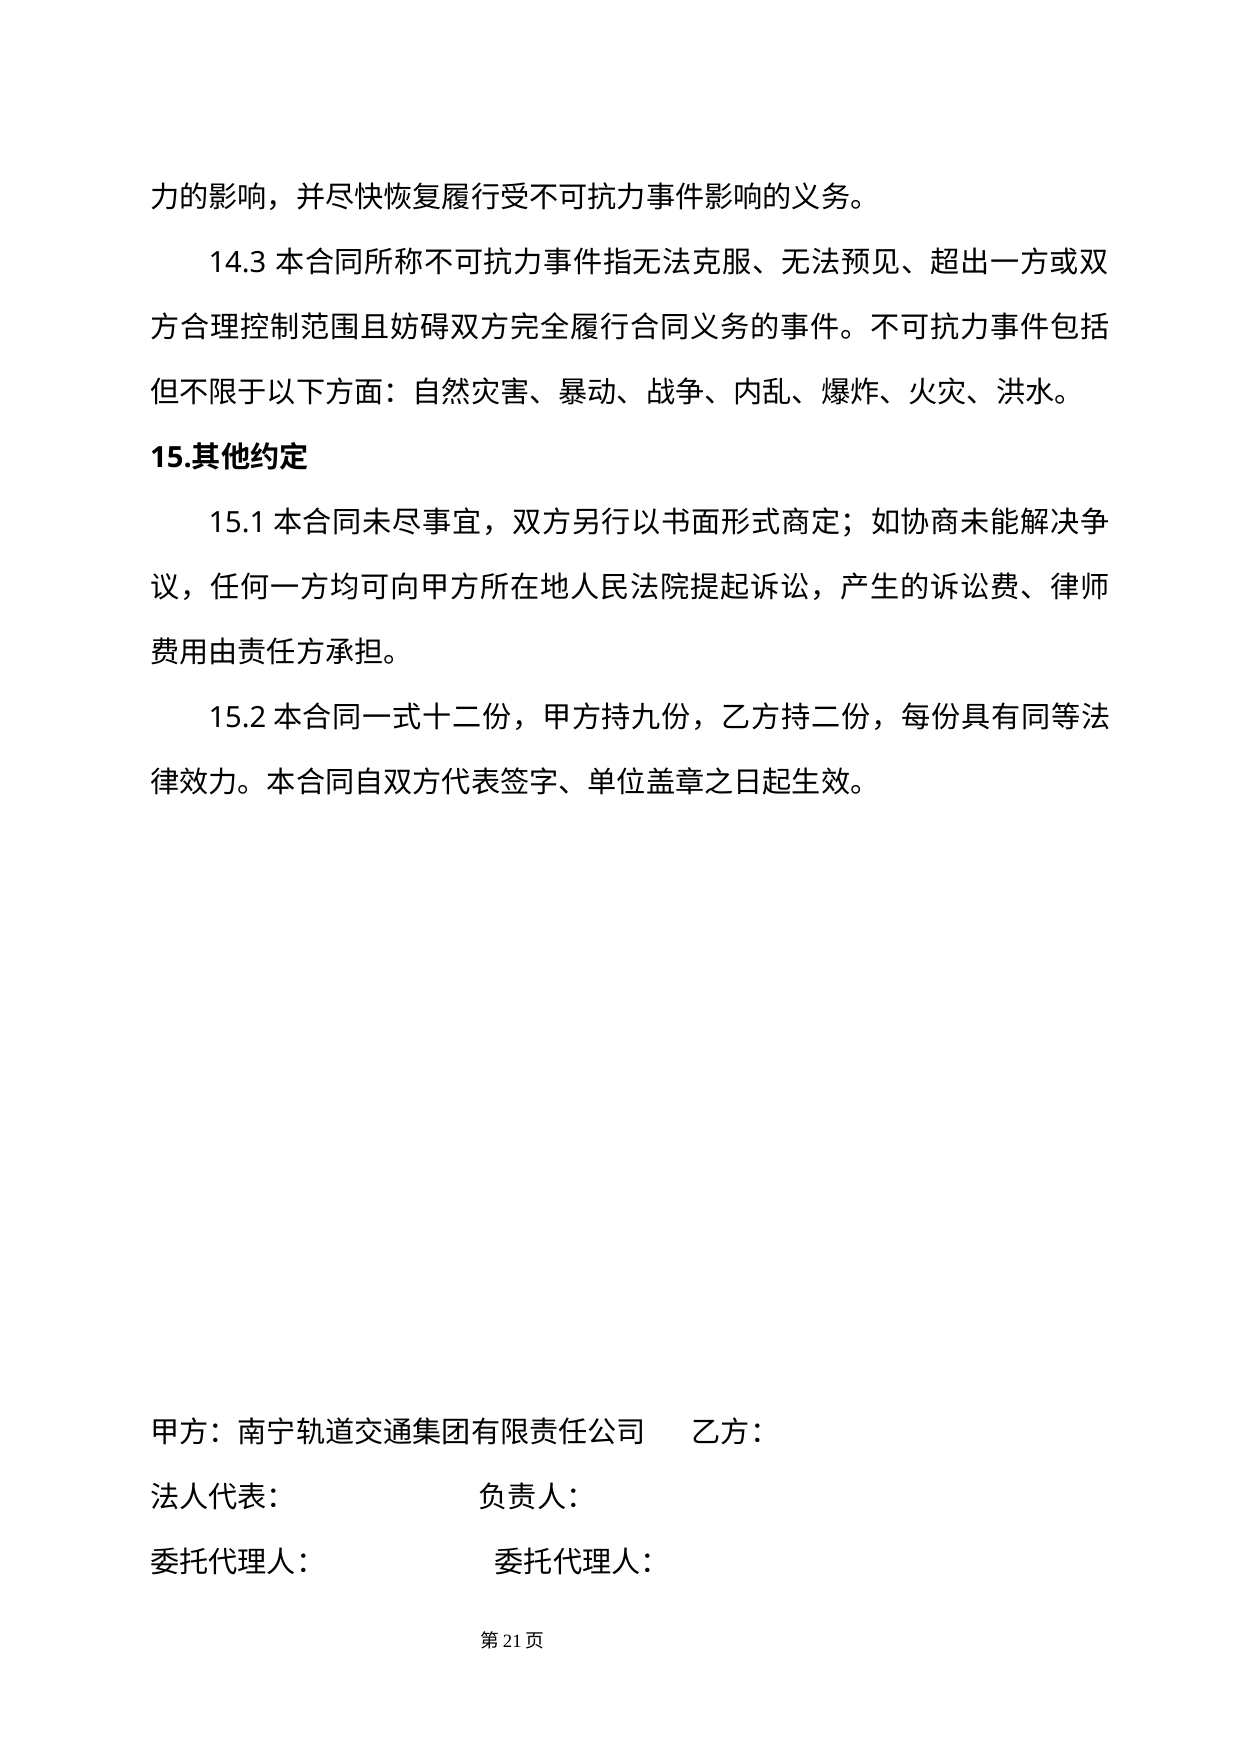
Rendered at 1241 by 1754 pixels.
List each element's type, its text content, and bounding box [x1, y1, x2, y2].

text 14.3 本合同所称不可抗力事件指无法克服、无法预见、超出一方或双方合理控制范围且妨碍双方完全履行合同义务的事件。不可抗力事件包括但不限于以下方面：自然灾害、暴动、战争、内乱、爆炸、火灾、洪水。 [150, 227, 1110, 422]
text 15.其他约定 [150, 422, 1110, 487]
text 委托代理人： 委托代理人： [150, 1527, 1110, 1592]
text 15.2本合同一式十二份，甲方持九份，乙方持二份，每份具有同等法律效力。本合同自双方代表签字、单位盖章之日起生效。 [150, 682, 1110, 812]
text 法人代表： 负责人： [150, 1462, 1110, 1527]
text 15.1本合同未尽事宜，双方另行以书面形式商定；如协商未能解决争议，任何一方均可向甲方所在地人民法院提起诉讼，产生的诉讼费、律师费用由责任方承担。 [150, 487, 1110, 682]
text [150, 162, 1110, 227]
text 甲方：南宁轨道交通集团有限责任公司 乙方： [150, 1397, 1110, 1462]
